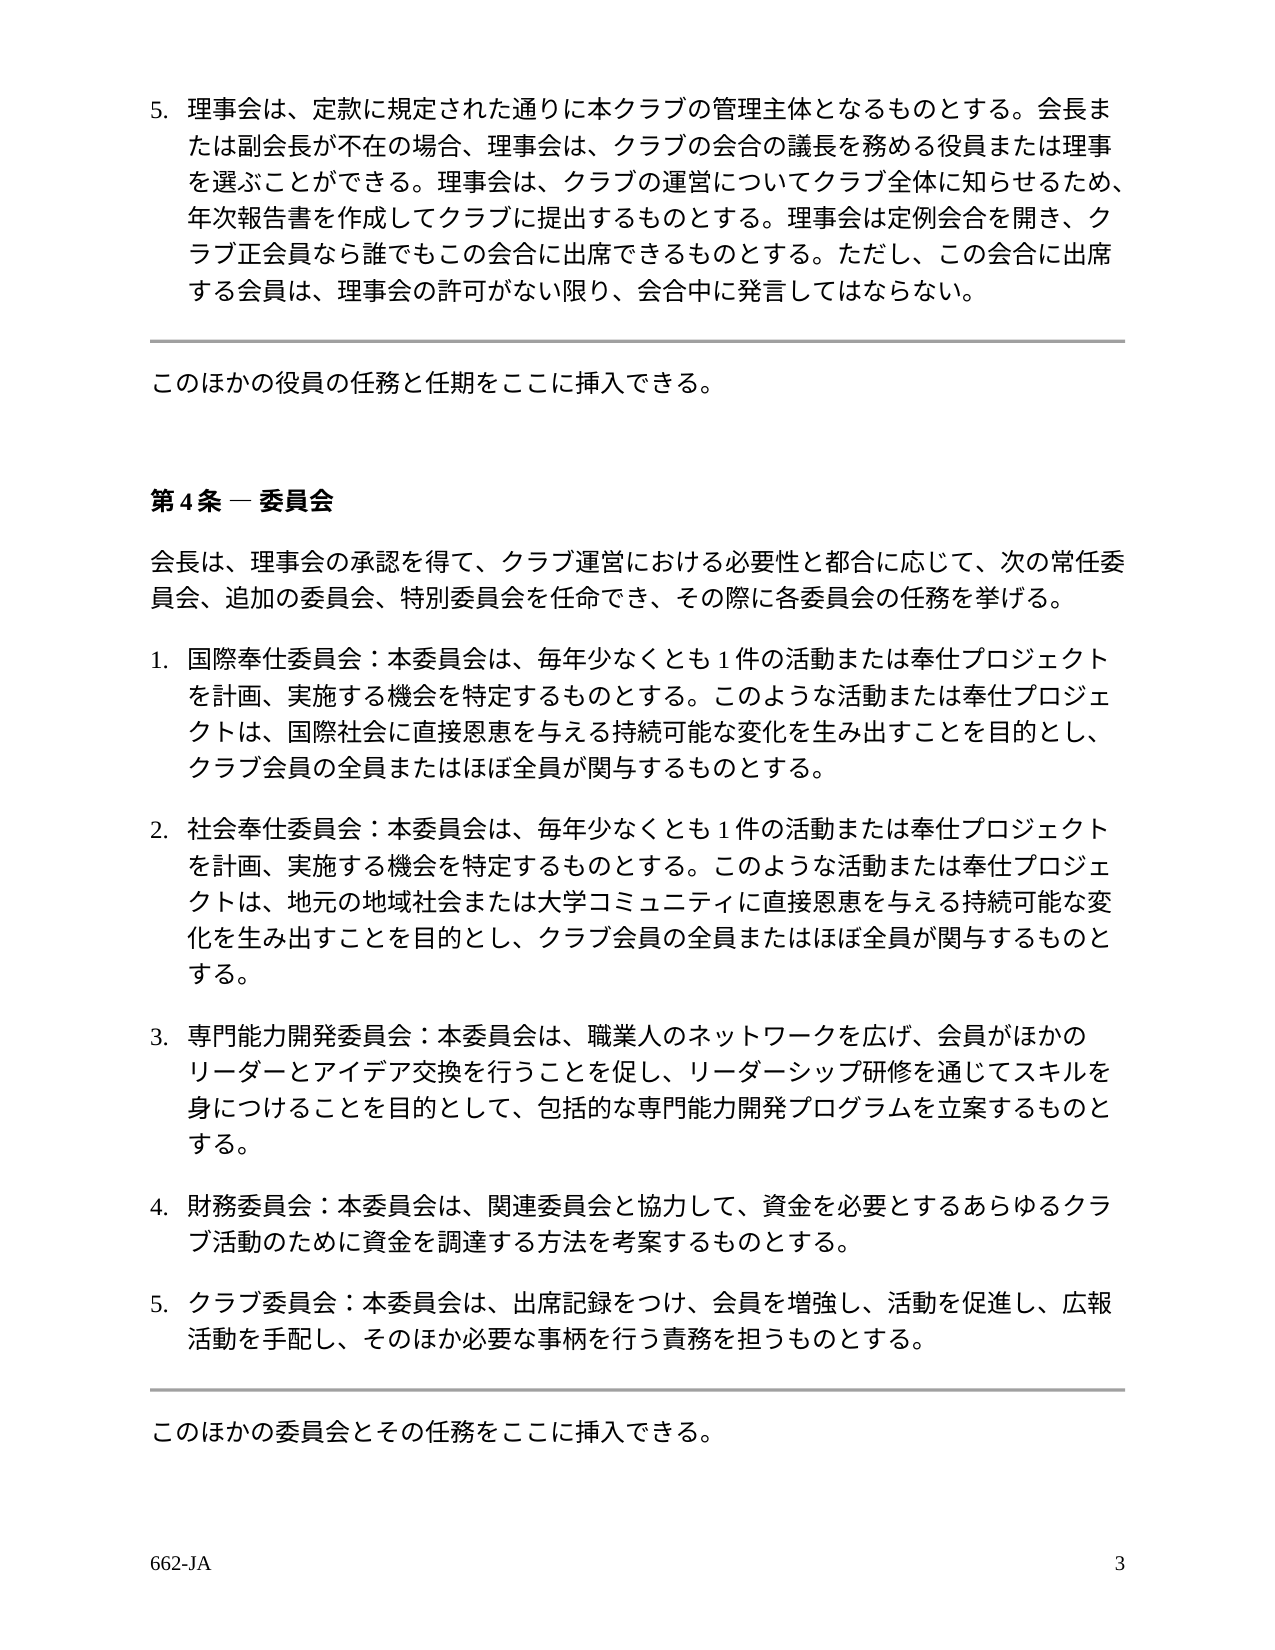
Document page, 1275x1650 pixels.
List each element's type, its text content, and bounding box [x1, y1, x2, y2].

text 3. 専門能力開発委員会：本委員会は、職業人のネットワークを広げ、会員がほかのリーダーとアイデア交換を行うことを促し、リーダーシップ研修を通じてスキルを身につけることを目的として、包括的な専門能力開発プログラムを立案するものとする。 [150, 1016, 1125, 1161]
text 4. 財務委員会：本委員会は、関連委員会と協力して、資金を必要とするあらゆるクラブ活動のために資金を調達する方法を考案するものとする。 [150, 1186, 1125, 1259]
text 第4条 — 委員会 [150, 481, 1125, 517]
text 2. 社会奉仕委員会：本委員会は、毎年少なくとも1件の活動または奉仕プロジェクトを計画、実施する機会を特定するものとする。このような活動または奉仕プロジェクトは、地元の地域社会または大学コミュニティに直接恩恵を与える持続可能な変化を生み出すことを目的とし、クラブ会員の全員またはほぼ全員が関与するものとする。 [150, 810, 1125, 991]
text 5. 理事会は、定款に規定された通りに本クラブの管理主体となるものとする。会長または副会長が不在の場合、理事会は、クラブの会合の議長を務める役員または理事を選ぶことができる。理事会は、クラブの運営についてクラブ全体に知らせるため、年次報告書を作成してクラブに提出するものとする。理事会は定例会合を開き、クラブ正会員なら誰でもこの会合に出席できるものとする。ただし、この会合に出席する会員は、理事会の許可がない限り、会合中に発言してはならない。 [150, 90, 1125, 307]
text 5. クラブ委員会：本委員会は、出席記録をつけ、会員を増強し、活動を促進し、広報活動を手配し、そのほか必要な事柄を行う責務を担うものとする。 [150, 1284, 1125, 1356]
text 会長は、理事会の承認を得て、クラブ運営における必要性と都合に応じて、次の常任委員会、追加の委員会、特別委員会を任命でき、その際に各委員会の任務を挙げる。 [150, 542, 1125, 615]
text このほかの役員の任務と任期をここに挿入できる。 [150, 364, 1125, 400]
text 1. 国際奉仕委員会：本委員会は、毎年少なくとも1件の活動または奉仕プロジェクトを計画、実施する機会を特定するものとする。このような活動または奉仕プロジェクトは、国際社会に直接恩恵を与える持続可能な変化を生み出すことを目的とし、クラブ会員の全員またはほぼ全員が関与するものとする。 [150, 640, 1125, 785]
text このほかの委員会とその任務をここに挿入できる。 [150, 1412, 1125, 1449]
